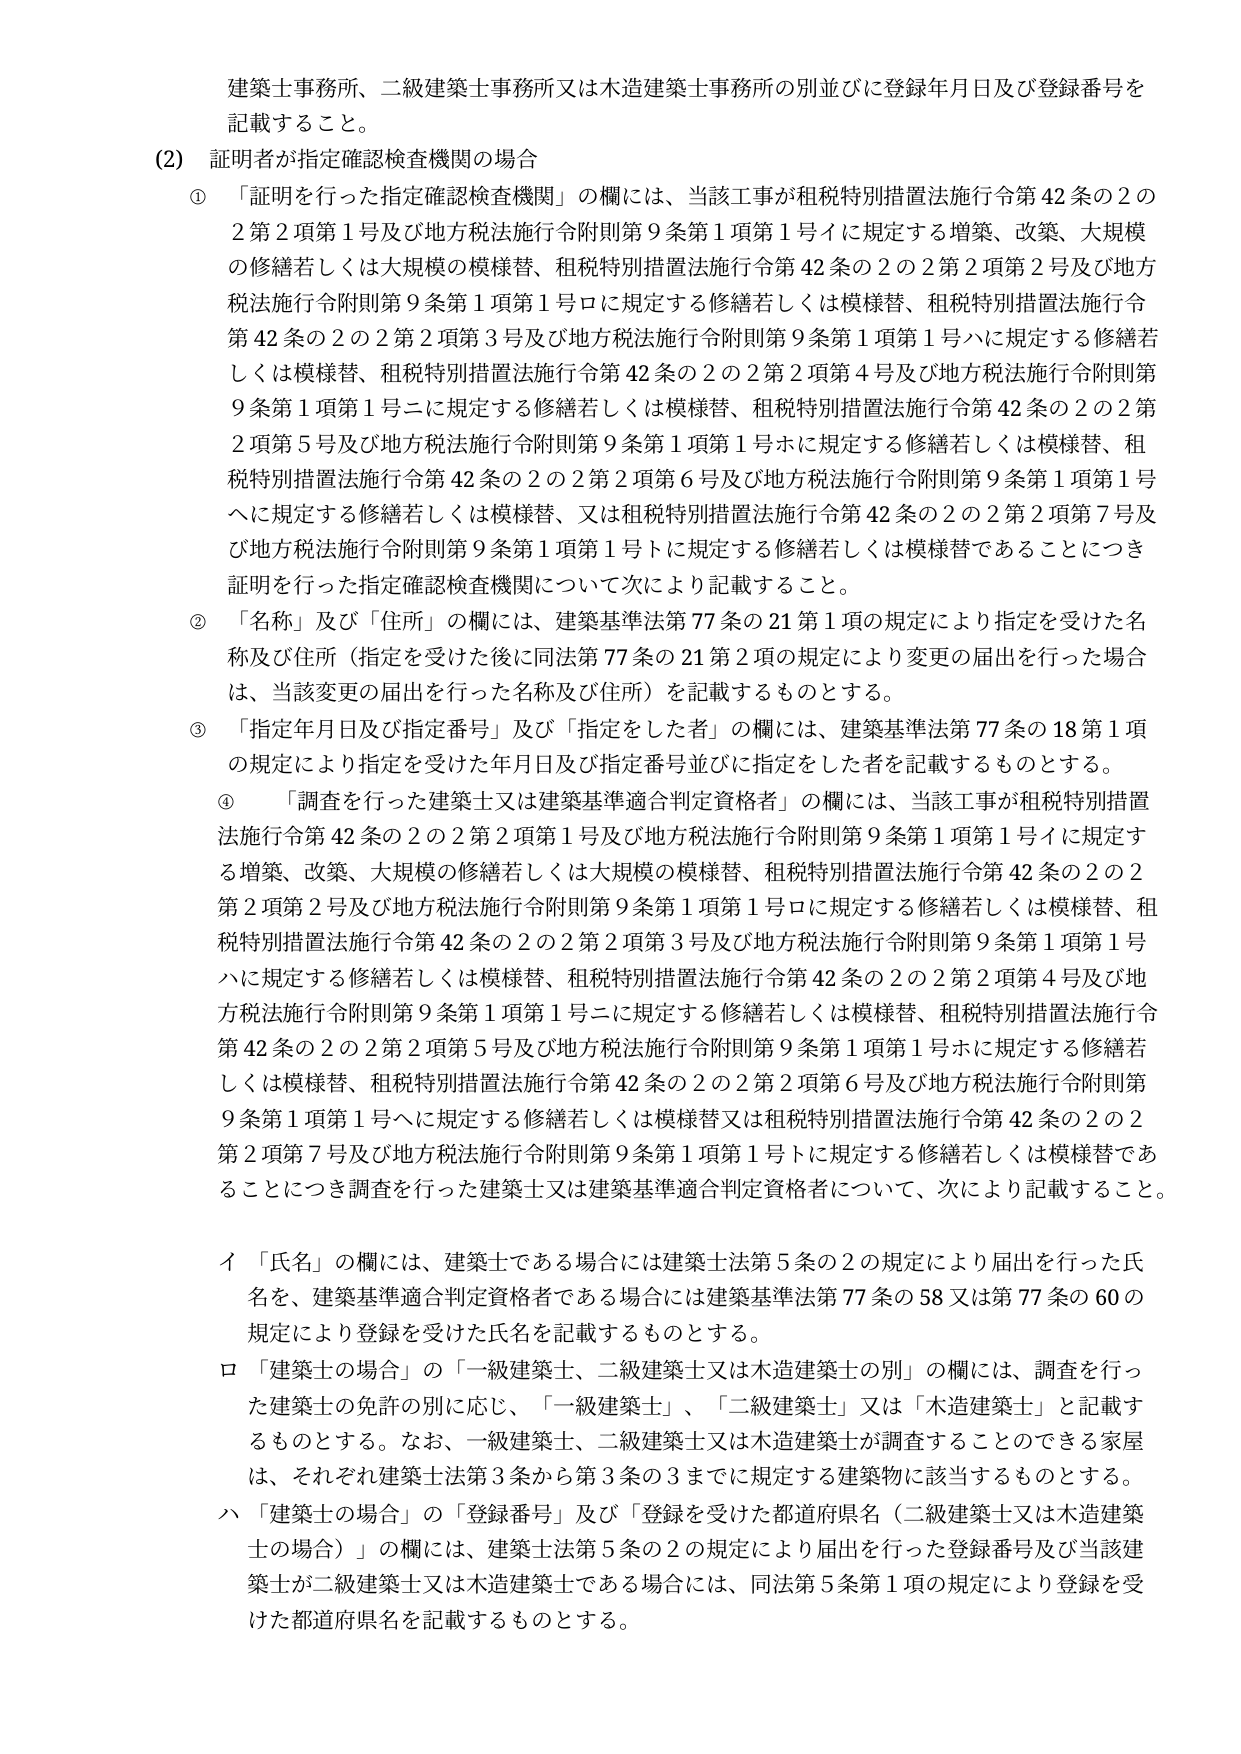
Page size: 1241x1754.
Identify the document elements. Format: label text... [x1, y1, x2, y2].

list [189, 71, 1163, 137]
list 「建築士の場合」の「登録番号」及び「登録を受けた都道府県名（二級建築士又は木造建築士の場合）」の欄には、建築士法第５条の２の規定により届出を行った登録番号及び当該建築士が二級建築士又は木造建築士である場合には、同法第５条第１項の規定により登録を受けた都道府県名を記載するものとする。 [217, 1496, 1163, 1634]
list 「建築士の場合」の「一級建築士、二級建築士又は木造建築士の別」の欄には、調査を行った建築士の免許の別に応じ、「一級建築士」、「二級建築士」又は「木造建築士」と記載するものとする。なお、一級建築士、二級建築士又は木造建築士が調査することのできる家屋は、それぞれ建築士法第３条から第３条の３までに規定する建築物に該当するものとする。 [217, 1352, 1163, 1491]
list 「氏名」の欄には、建築士である場合には建築士法第５条の２の規定により届出を行った氏名を、建築基準適合判定資格者である場合には建築基準法第77条の58又は第77条の60の規定により登録を受けた氏名を記載するものとする。 [217, 1244, 1163, 1347]
list 「調査を行った建築士又は建築基準適合判定資格者」の欄には、当該工事が租税特別措置法施行令第42条の２の２第２項第１号及び地方税法施行令附則第９条第１項第１号イに規定する増築、改築、大規模の修繕若しくは大規模の模様替、租税特別措置法施行令第42条の２の２第２項第２号及び地方税法施行令附則第９条第１項第１号ロに規定する修繕若しくは模様替、租税特別措置法施行令第42条の２の２第２項第３号及び地方税法施行令附則第９条第１項第１号ハに規定する修繕若しくは模様替、租税特別措置法施行令第42条の２の２第２項第４号及び地方税法施行令附則第９条第１項第１号ニに規定する修繕若しくは模様替、租税特別措置法施行令第42条の２の２第２項第５号及び地方税法施行令附則第９条第１項第１号ホに規定する修繕若しくは模様替、租税特別措置法施行令第42条の２の２第２項第６号及び地方税法施行令附則第９条第１項第１号ヘに規定する修繕若しくは模様替又は租税特別措置法施行令第42条の２の２第２項第７号及び地方税法施行令附則第９条第１項第１号トに規定する修繕若しくは模様替であることにつき調査を行った建築士又は建築基準適合判定資格者について、次により記載すること。 [217, 784, 1163, 1239]
list 「名称」及び「住所」の欄には、建築基準法第77条の21第１項の規定により指定を受けた名称及び住所（指定を受けた後に同法第77条の21第２項の規定により変更の届出を行った場合は、当該変更の届出を行った名称及び住所）を記載するものとする。 [189, 604, 1163, 707]
list 「証明を行った指定確認検査機関」の欄には、当該工事が租税特別措置法施行令第42条の２の２第２項第１号及び地方税法施行令附則第９条第１項第１号イに規定する増築、改築、大規模の修繕若しくは大規模の模様替、租税特別措置法施行令第42条の２の２第２項第２号及び地方税法施行令附則第９条第１項第１号ロに規定する修繕若しくは模様替、租税特別措置法施行令第42 条の２の２第２項第３号及び地方税法施行令附則第９条第１項第１号ハに規定する修繕若しくは模様替、租税特別措置法施行令第42条の２の２第２項第４号及び地方税法施行令附則第９条第１項第１号ニに規定する修繕若しくは模様替、租税特別措置法施行令第42条の２の２第２項第５号及び地方税法施行令附則第９条第１項第１号ホに規定する修繕若しくは模様替、租税特別措置法施行令第42条の２の２第２項第６号及び地方税法施行令附則第９条第１項第１号ヘに規定する修繕若しくは模様替、又は租税特別措置法施行令第42条の２の２第２項第７号及び地方税法施行令附則第９条第１項第１号トに規定する修繕若しくは模様替であることにつき証明を行った指定確認検査機関について次により記載すること。 [189, 179, 1163, 599]
list 証明者が指定確認検査機関の場合 [155, 142, 1163, 174]
list 「指定年月日及び指定番号」及び「指定をした者」の欄には、建築基準法第77条の18第１項の規定により指定を受けた年月日及び指定番号並びに指定をした者を記載するものとする。 [189, 712, 1163, 779]
